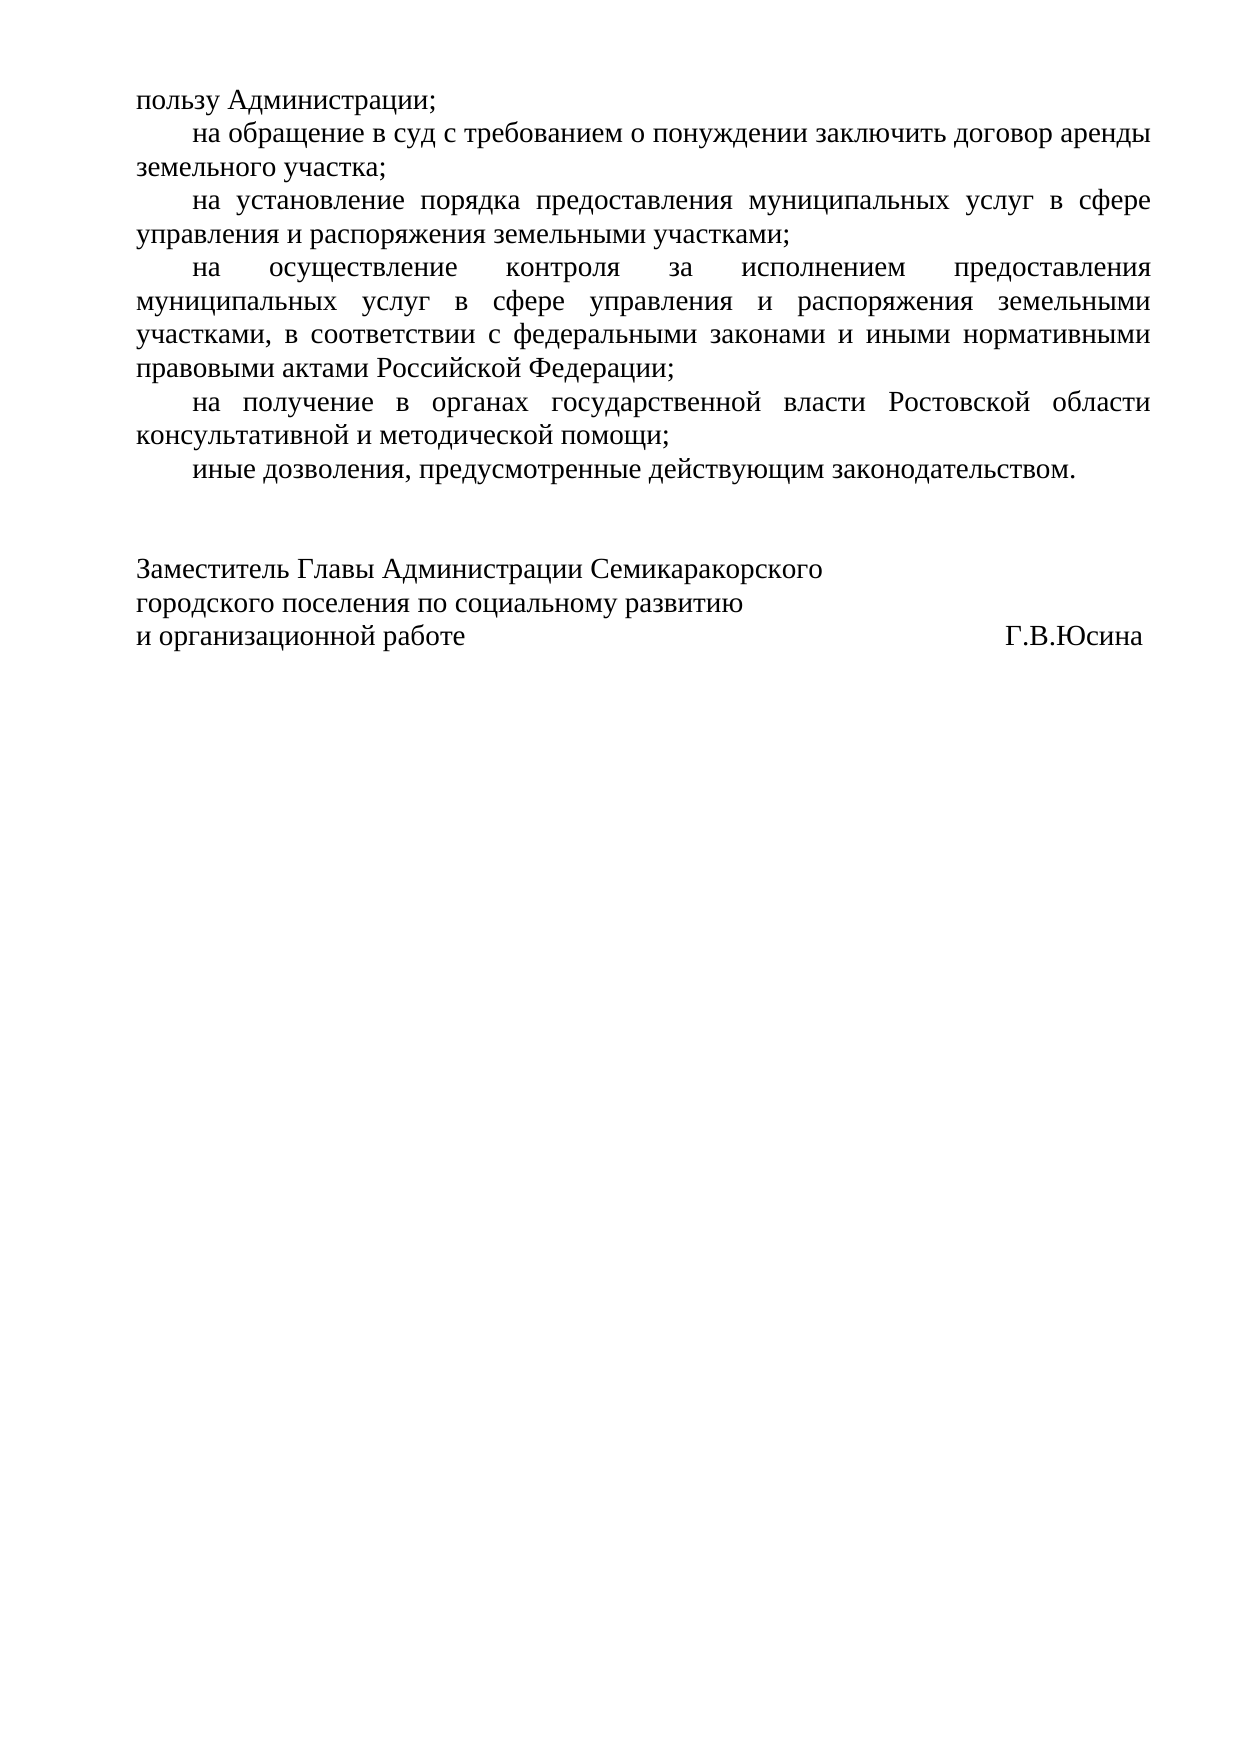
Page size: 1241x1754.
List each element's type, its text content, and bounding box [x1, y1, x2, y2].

text Заместитель Главы Администрации Семикаракорского [136, 551, 1152, 585]
text на обращение в суд с требованием о понуждении заключить договор аренды земельного участка; [136, 115, 1152, 182]
text городского поселения по социальному развитию [136, 585, 1152, 618]
text на осуществление контроля за исполнением предоставления муниципальных услуг в сфере управления и распоряжения земельными участками, в соответствии с федеральными законами и иными нормативными правовыми актами Российской Федерации; [136, 249, 1152, 384]
text на получение в органах государственной власти Ростовской области консультативной и методической помощи; [136, 384, 1152, 451]
text пользу Администрации; [136, 82, 1152, 115]
text на установление порядка предоставления муниципальных услуг в сфере управления и распоряжения земельными участками; [136, 182, 1152, 249]
text иные дозволения, предусмотренные действующим законодательством. [136, 451, 1152, 484]
text и организационной работе Г.В.Юсина [136, 618, 1152, 652]
